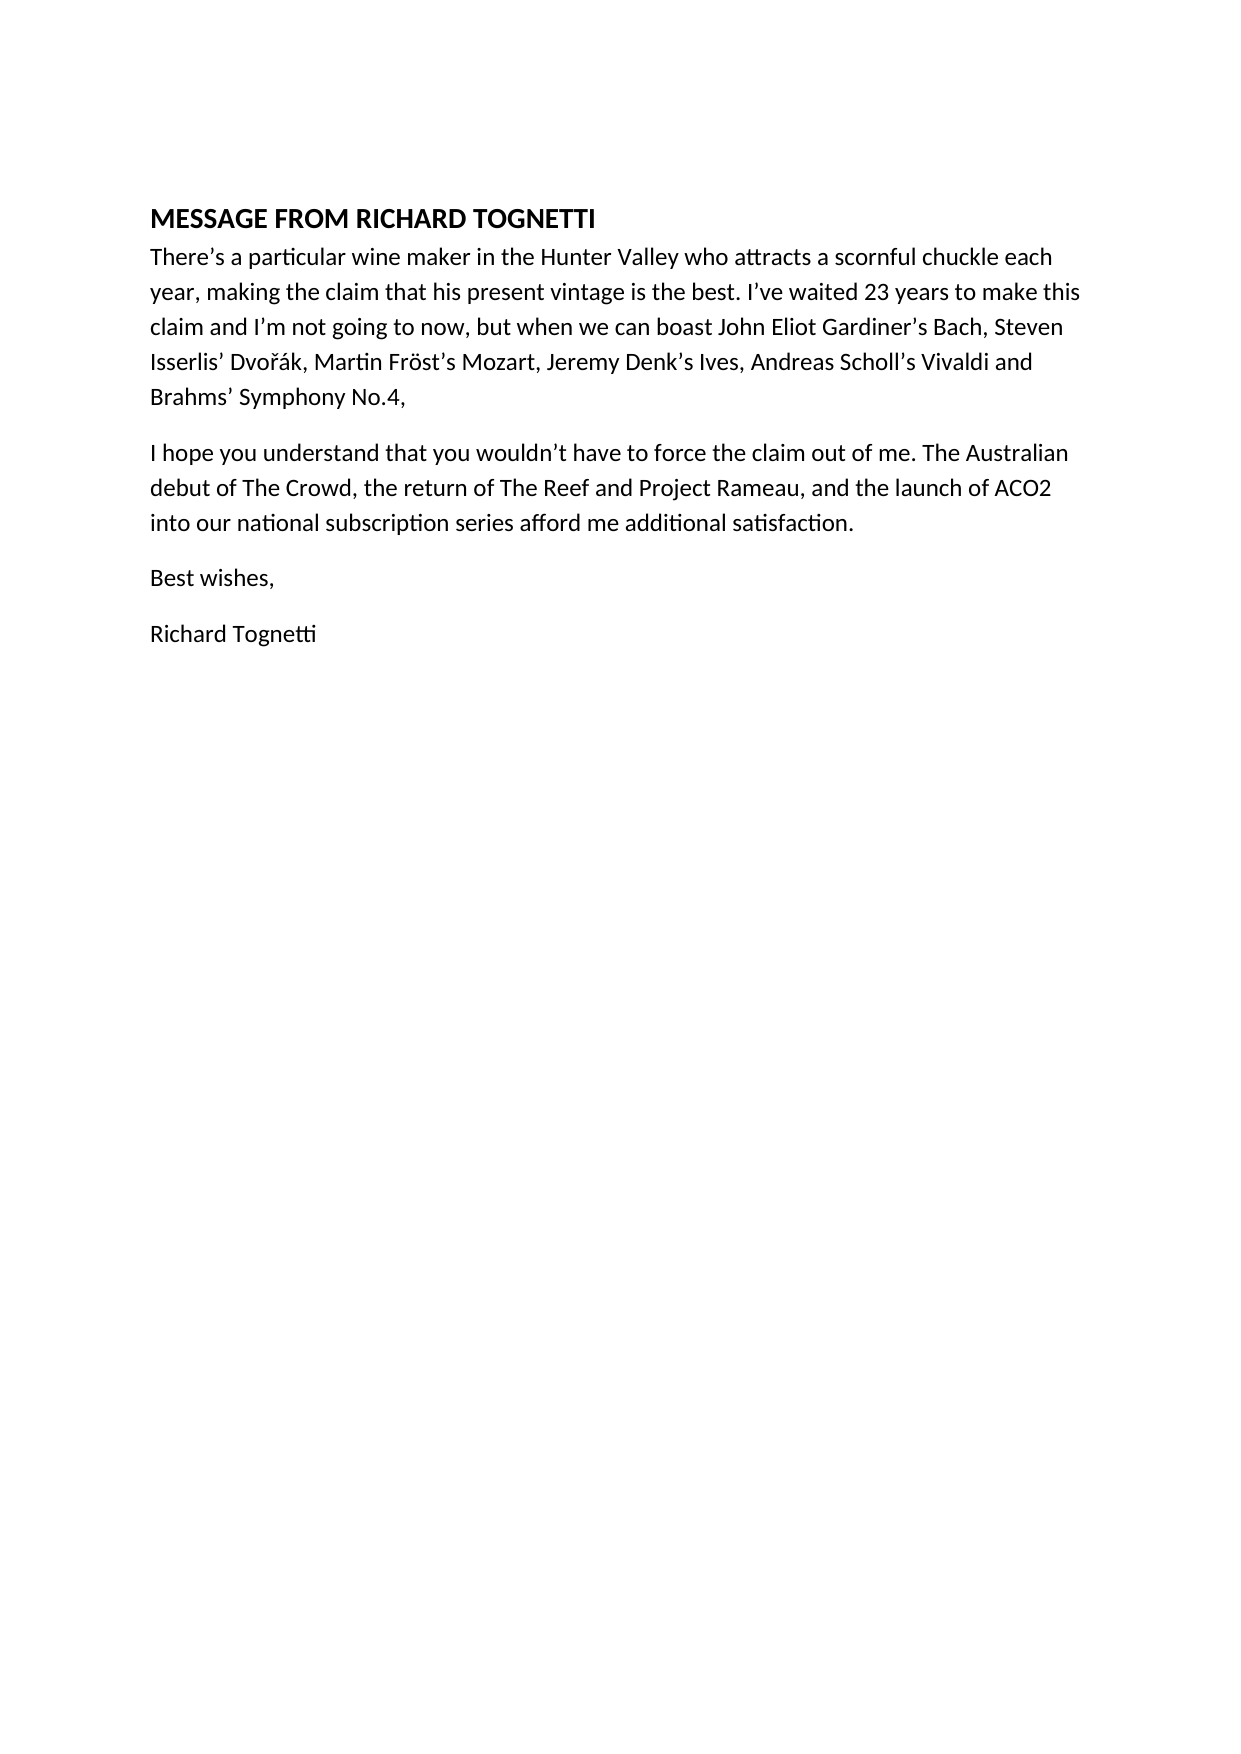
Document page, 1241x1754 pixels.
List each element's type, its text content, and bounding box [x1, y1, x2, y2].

subtitle MESSAGE FROM RICHARD TOGNETTI [150, 200, 1090, 236]
text I hope you understand that you wouldn’t have to force the claim out of me. The Australian debut of The Crowd, the return of The Reef and Project Rameau, and the launch of ACO2 into our national subscription series afford me additional satisfaction. [150, 437, 1090, 537]
text There’s a particular wine maker in the Hunter Valley who attracts a scornful chuckle each year, making the claim that his present vintage is the best. I’ve waited 23 years to make this claim and I’m not going to now, but when we can boast John Eliot Gardiner’s Bach, Steven Isserlis’ Dvořák, Martin Fröst’s Mozart, Jeremy Denk’s Ives, Andreas Scholl’s Vivaldi and Brahms’ Symphony No.4, [150, 241, 1090, 411]
text Best wishes, [150, 563, 1090, 593]
text Richard Tognetti [150, 618, 1090, 649]
